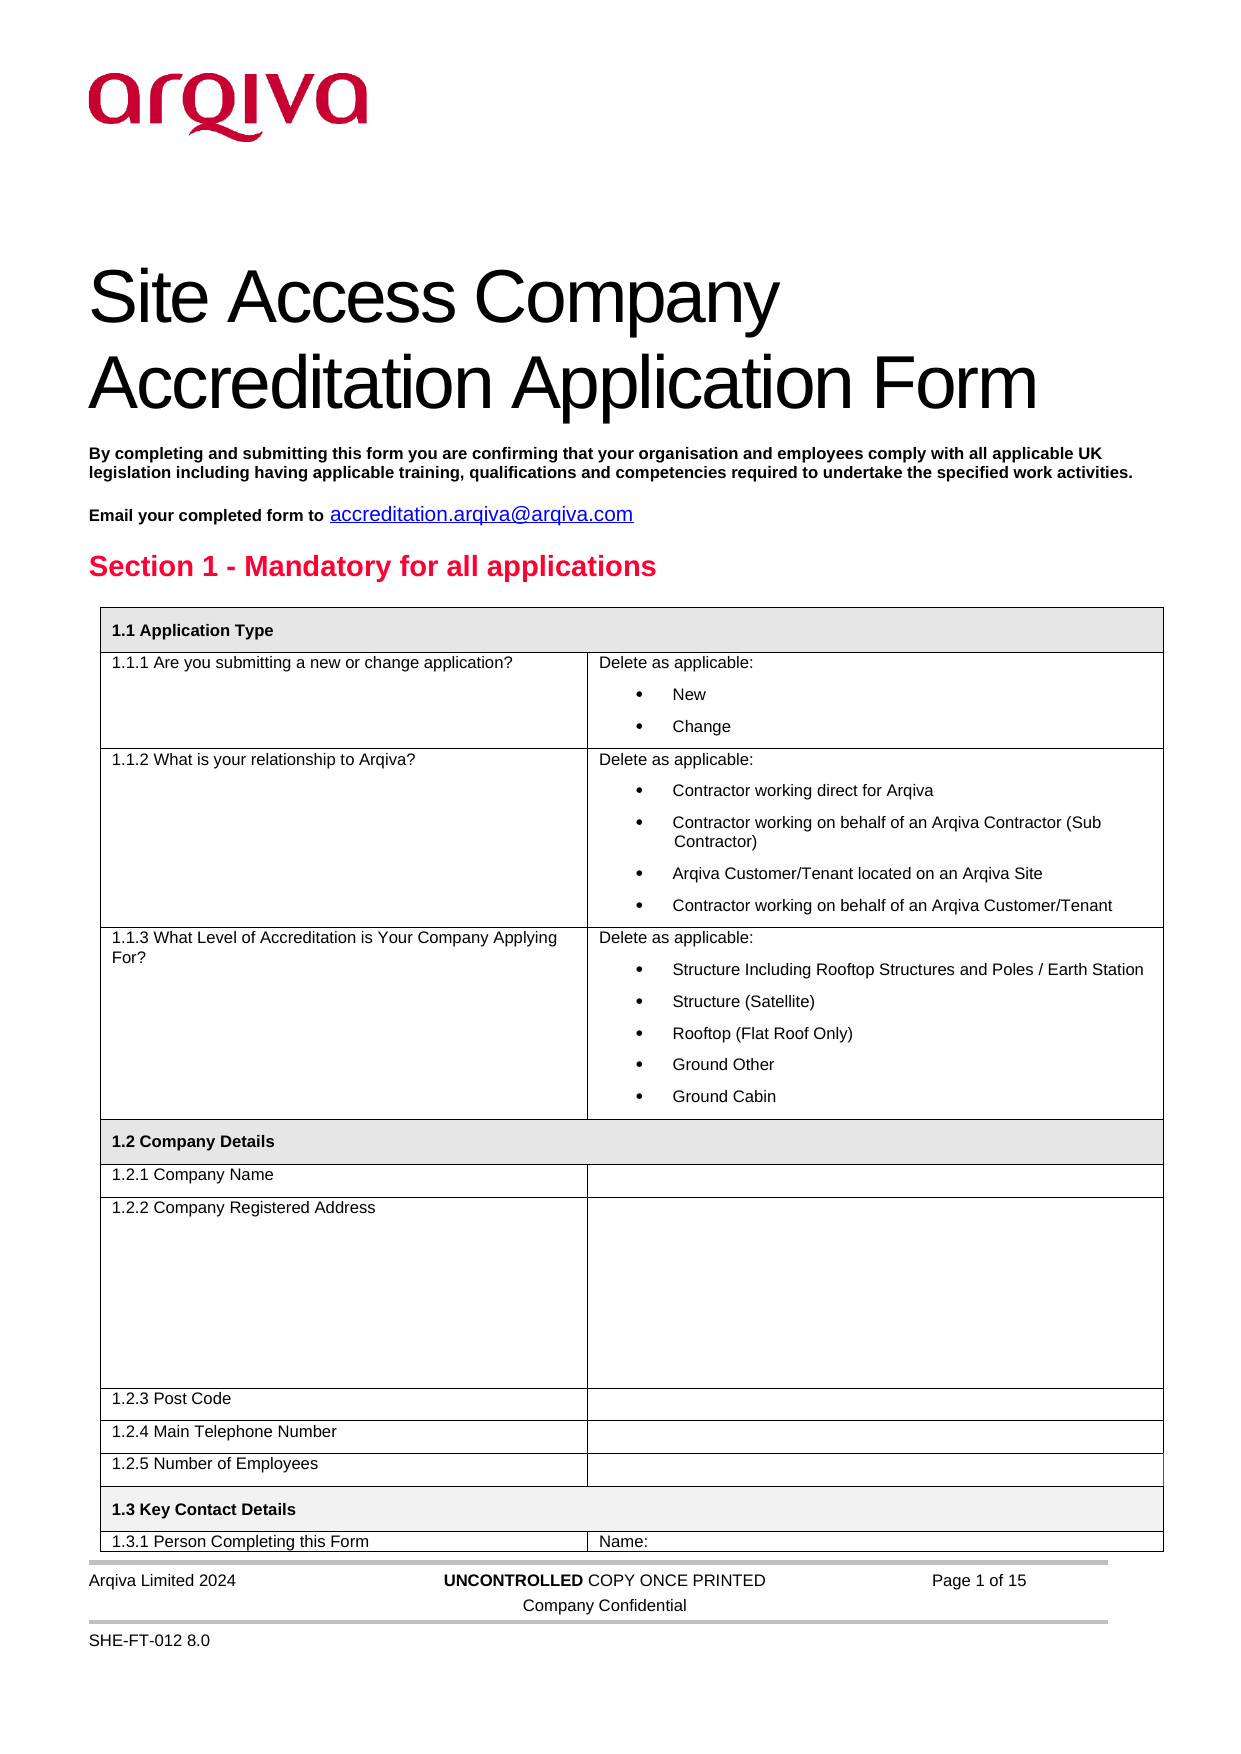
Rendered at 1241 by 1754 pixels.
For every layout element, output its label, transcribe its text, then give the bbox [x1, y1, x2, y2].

table_cell 1.2.3 Post Code [101, 1389, 587, 1420]
text Email your completed form to accreditation.arqiva@arqiva.com [89, 501, 1152, 525]
table_cell 1.1.3 What Level of Accreditation is Your Company Applying For? [101, 928, 587, 1119]
table_cell 1.1.1 Are you submitting a new or change application? [101, 653, 587, 748]
table_cell [588, 1198, 1163, 1388]
table_cell [588, 1454, 1163, 1486]
table_cell 1.2 Company Details [101, 1120, 1163, 1164]
text Section 1 - Mandatory for all applications [89, 549, 1152, 583]
table_cell [588, 1165, 1163, 1197]
table_cell 1.2.2 Company Registered Address [101, 1198, 587, 1388]
table_header 1.1 Application Type [101, 608, 1163, 652]
text Site Access Company Accreditation Application Form [89, 252, 1152, 425]
table_cell Delete as applicable: Structure Including Rooftop Structures and Poles / Earth Station Structure (Satellite) Rooftop (Flat Roof Only) Ground Other Ground Cabin [588, 928, 1163, 1119]
table_cell 1.2.5 Number of Employees [101, 1454, 587, 1486]
table_cell 1.2.1 Company Name [101, 1165, 587, 1197]
table_cell [588, 1421, 1163, 1453]
table_cell [588, 1389, 1163, 1420]
table_cell 1.1.2 What is your relationship to Arqiva? [101, 749, 587, 927]
table_cell 1.2.4 Main Telephone Number [101, 1421, 587, 1453]
text legislation including having applicable training, qualifications and competencies required to undertake the specified work activities. [89, 463, 1205, 482]
table_cell 1.3 Key Contact Details [101, 1487, 1163, 1531]
table_cell Delete as applicable: New Change [588, 653, 1163, 748]
table_cell Delete as applicable: Contractor working direct for Arqiva Contractor working on behalf of an Arqiva Contractor (Sub Contractor) Arqiva Customer/Tenant located on an Arqiva Site Contractor working on behalf of an Arqiva Customer/Tenant [588, 749, 1163, 927]
picture [88, 73, 367, 142]
table_cell 1.3.1 Person Completing this Form [101, 1532, 587, 1551]
text By completing and submitting this form you are confirming that your organisation and employees comply with all applicable UK [89, 444, 1205, 463]
table_cell Name: Position: Tel No: Email: [588, 1532, 1163, 1551]
